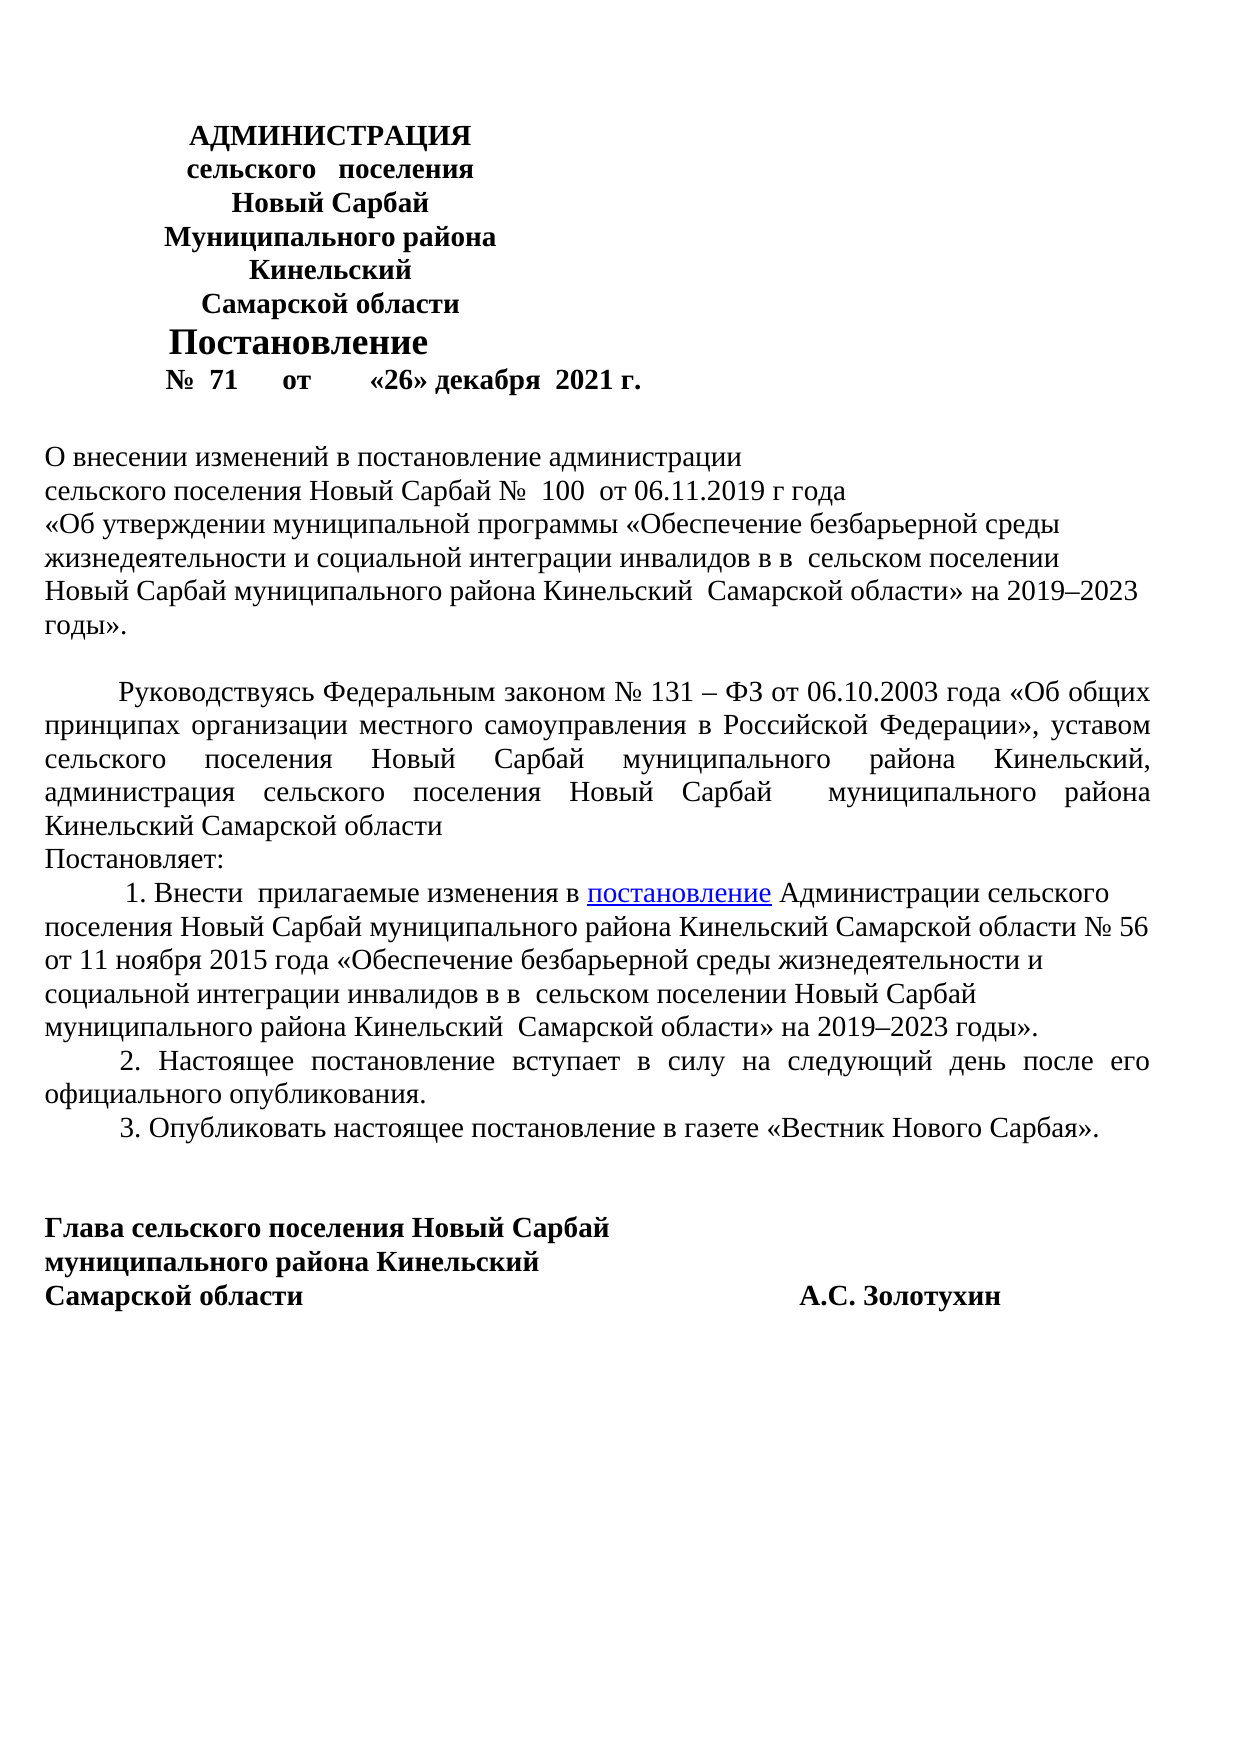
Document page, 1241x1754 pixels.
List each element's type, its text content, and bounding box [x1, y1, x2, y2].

text Новый Сарбай муниципального района Кинельский Самарской области» на 2019–2023 годы». [44, 573, 1152, 640]
text Самарской области А.С. Золотухин [44, 1278, 1152, 1311]
text Руководствуясь Федеральным законом № 131 – ФЗ от 06.10.2003 года «Об общих принципах организации местного самоуправления в Российской Федерации», уставом сельского поселения Новый Сарбай муниципального района Кинельский, администрация сельского поселения Новый Сарбай муниципального района Кинельский Самарской области [44, 674, 1152, 842]
text Глава сельского поселения Новый Сарбай [44, 1211, 1152, 1244]
text «Об утверждении муниципальной программы «Обеспечение безбарьерной среды жизнедеятельности и социальной интеграции инвалидов в в сельском поселении [44, 506, 1152, 573]
text АДМИНИСТРАЦИЯ [44, 118, 616, 152]
text Новый Сарбай [44, 185, 616, 219]
text сельского поселения Новый Сарбай № 100 от 06.11.2019 г года [44, 473, 1152, 506]
text Самарской области [44, 286, 616, 319]
text 1. Внести прилагаемые изменения в постановление Администрации сельского поселения Новый Сарбай муниципального района Кинельский Самарской области № 56 от 11 ноября 2015 года «Обеспечение безбарьерной среды жизнедеятельности и социальной интеграции инвалидов в в сельском поселении Новый Сарбай муниципального района Кинельский Самарской области» на 2019–2023 годы». [44, 875, 1152, 1043]
text Муниципального района [44, 219, 616, 252]
text Постановление [15, 319, 1152, 362]
text 3. Опубликовать настоящее постановление в газете «Вестник Нового Сарбая». [44, 1110, 1152, 1143]
text муниципального района Кинельский [44, 1244, 1152, 1278]
text 2. Настоящее постановление вступает в силу на следующий день после его официального опубликования. [44, 1043, 1152, 1110]
text Кинельский [44, 252, 616, 286]
text № 71 от «26» декабря 2021 г. [15, 362, 1152, 396]
text О внесении изменений в постановление администрации [44, 439, 1152, 473]
text сельского поселения [44, 152, 616, 185]
text Постановляет: [44, 842, 1152, 875]
